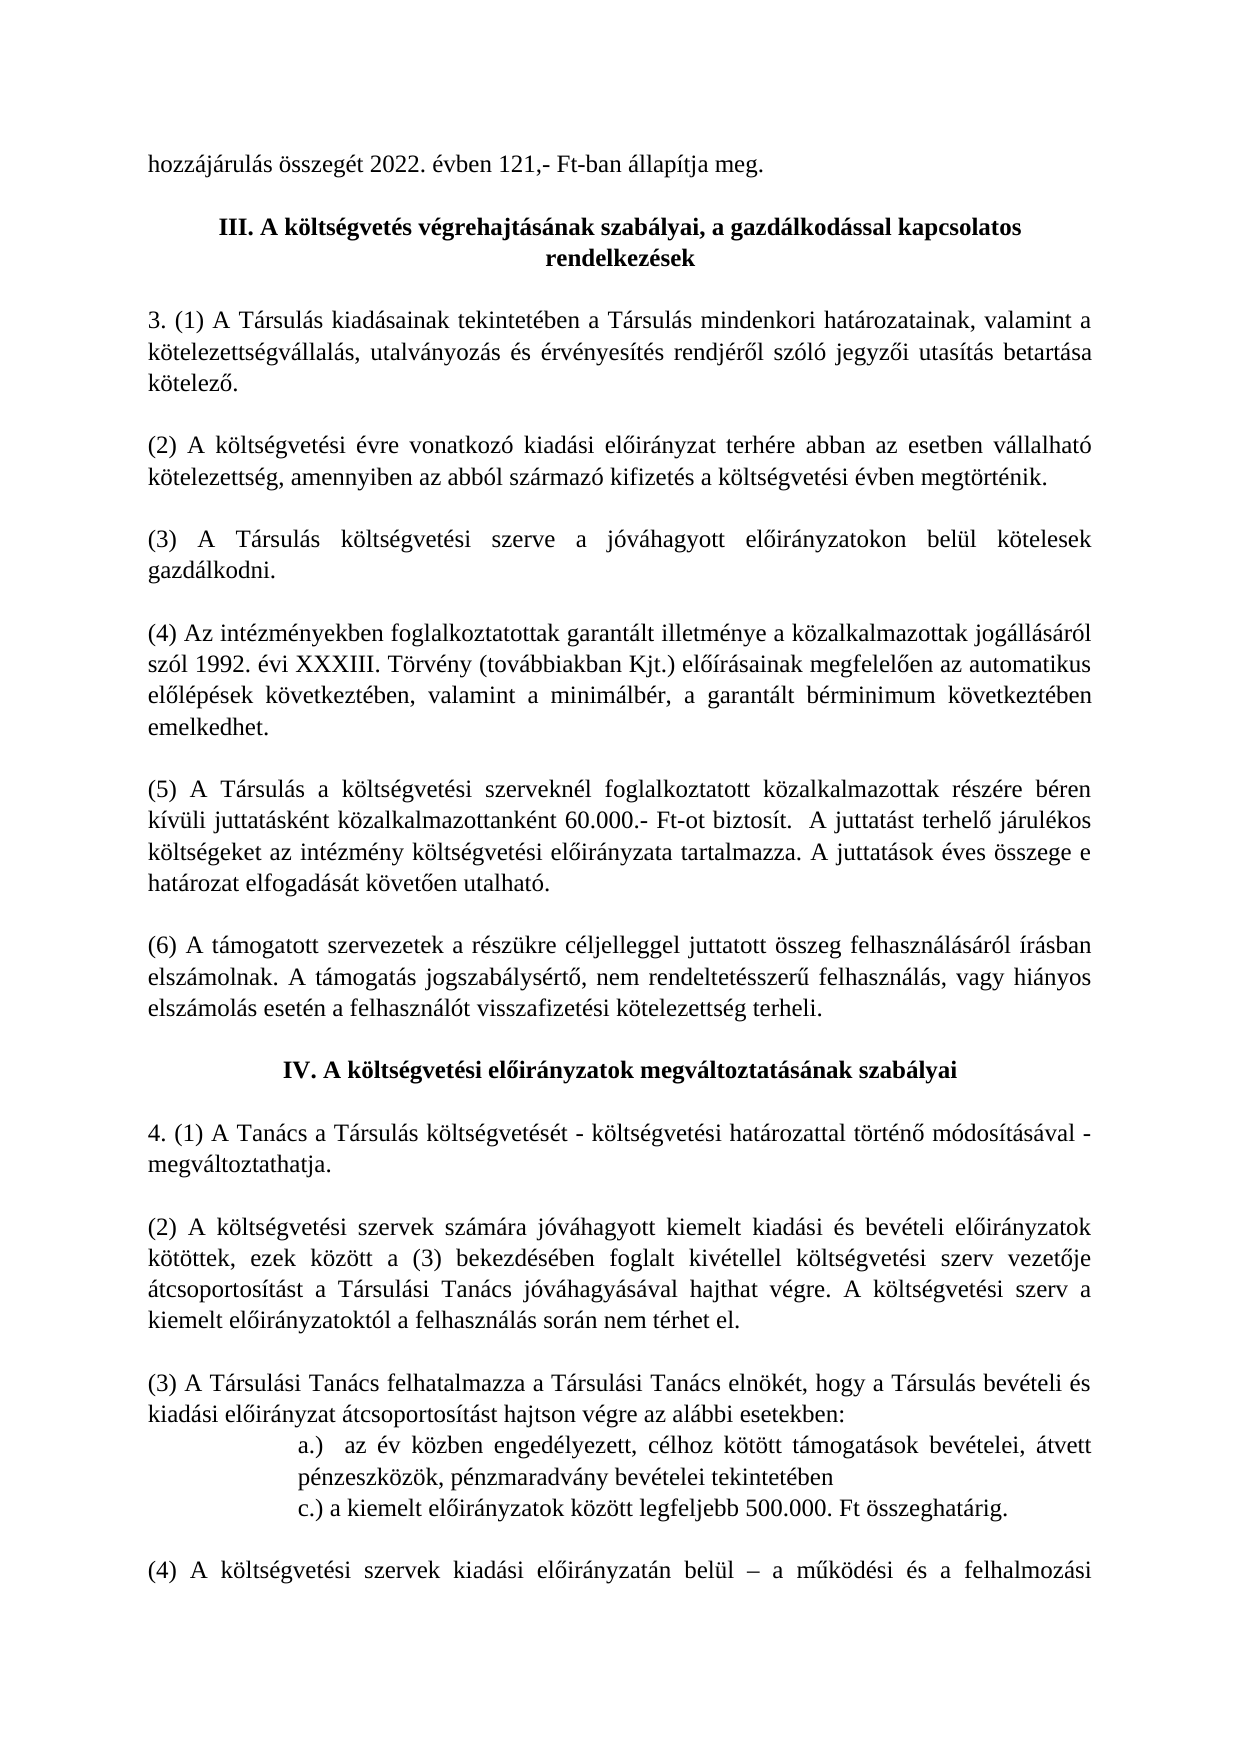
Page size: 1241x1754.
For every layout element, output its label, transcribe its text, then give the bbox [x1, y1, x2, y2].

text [148, 148, 1092, 179]
text (6) A támogatott szervezetek a részükre céljelleggel juttatott összeg felhasználásáról írásban elszámolnak. A támogatás jogszabálysértő, nem rendeltetésszerű felhasználás, vagy hiányos elszámolás esetén a felhasználót visszafizetési kötelezettség terheli. [148, 929, 1092, 1023]
text c.) a kiemelt előirányzatok között legfeljebb 500.000. Ft összeghatárig. [298, 1491, 1092, 1523]
text a.) az év közben engedélyezett, célhoz kötött támogatások bevételei, átvett pénzeszközök, pénzmaradvány bevételei tekintetében [298, 1429, 1092, 1491]
text (3) A Társulás költségvetési szerve a jóváhagyott előirányzatokon belül kötelesek gazdálkodni. [148, 523, 1092, 585]
text IV. A költségvetési előirányzatok megváltoztatásának szabályai [148, 1054, 1092, 1085]
text (3) A Társulási Tanács felhatalmazza a Társulási Tanács elnökét, hogy a Társulás bevételi és kiadási előirányzat átcsoportosítást hajtson végre az alábbi esetekben: [148, 1335, 1092, 1429]
text (4) Az intézményekben foglalkoztatottak garantált illetménye a közalkalmazottak jogállásáról szól 1992. évi XXXIII. Törvény (továbbiakban Kjt.) előírásainak megfelelően az automatikus előlépések következtében, valamint a minimálbér, a garantált bérminimum következtében emelkedhet. [148, 616, 1092, 741]
text (2) A költségvetési évre vonatkozó kiadási előirányzat terhére abban az esetben vállalható kötelezettség, amennyiben az abból származó kifizetés a költségvetési évben megtörténik. [148, 398, 1092, 491]
text 3. (1) A Társulás kiadásainak tekintetében a Társulás mindenkori határozatainak, valamint a kötelezettségvállalás, utalványozás és érvényesítés rendjéről szóló jegyzői utasítás betartása kötelező. [148, 304, 1092, 398]
text III. A költségvetés végrehajtásának szabályai, a gazdálkodással kapcsolatos rendelkezések [148, 210, 1092, 273]
text (2) A költségvetési szervek számára jóváhagyott kiemelt kiadási és bevételi előirányzatok kötöttek, ezek között a (3) bekezdésében foglalt kivétellel költségvetési szerv vezetője átcsoportosítást a Társulási Tanács jóváhagyásával hajthat végre. A költségvetési szerv a kiemelt előirányzatoktól a felhasználás során nem térhet el. [148, 1179, 1092, 1335]
text (5) A Társulás a költségvetési szerveknél foglalkoztatott közalkalmazottak részére béren kívüli juttatásként közalkalmazottanként 60.000.- Ft-ot biztosít. A juttatást terhelő járulékos költségeket az intézmény költségvetési előirányzata tartalmazza. A juttatások éves összege e határozat elfogadását követően utalható. [148, 773, 1092, 898]
text 4. (1) A Tanács a Társulás költségvetését - költségvetési határozattal történő módosításával - megváltoztathatja. [148, 1116, 1092, 1179]
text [148, 1523, 1092, 1585]
